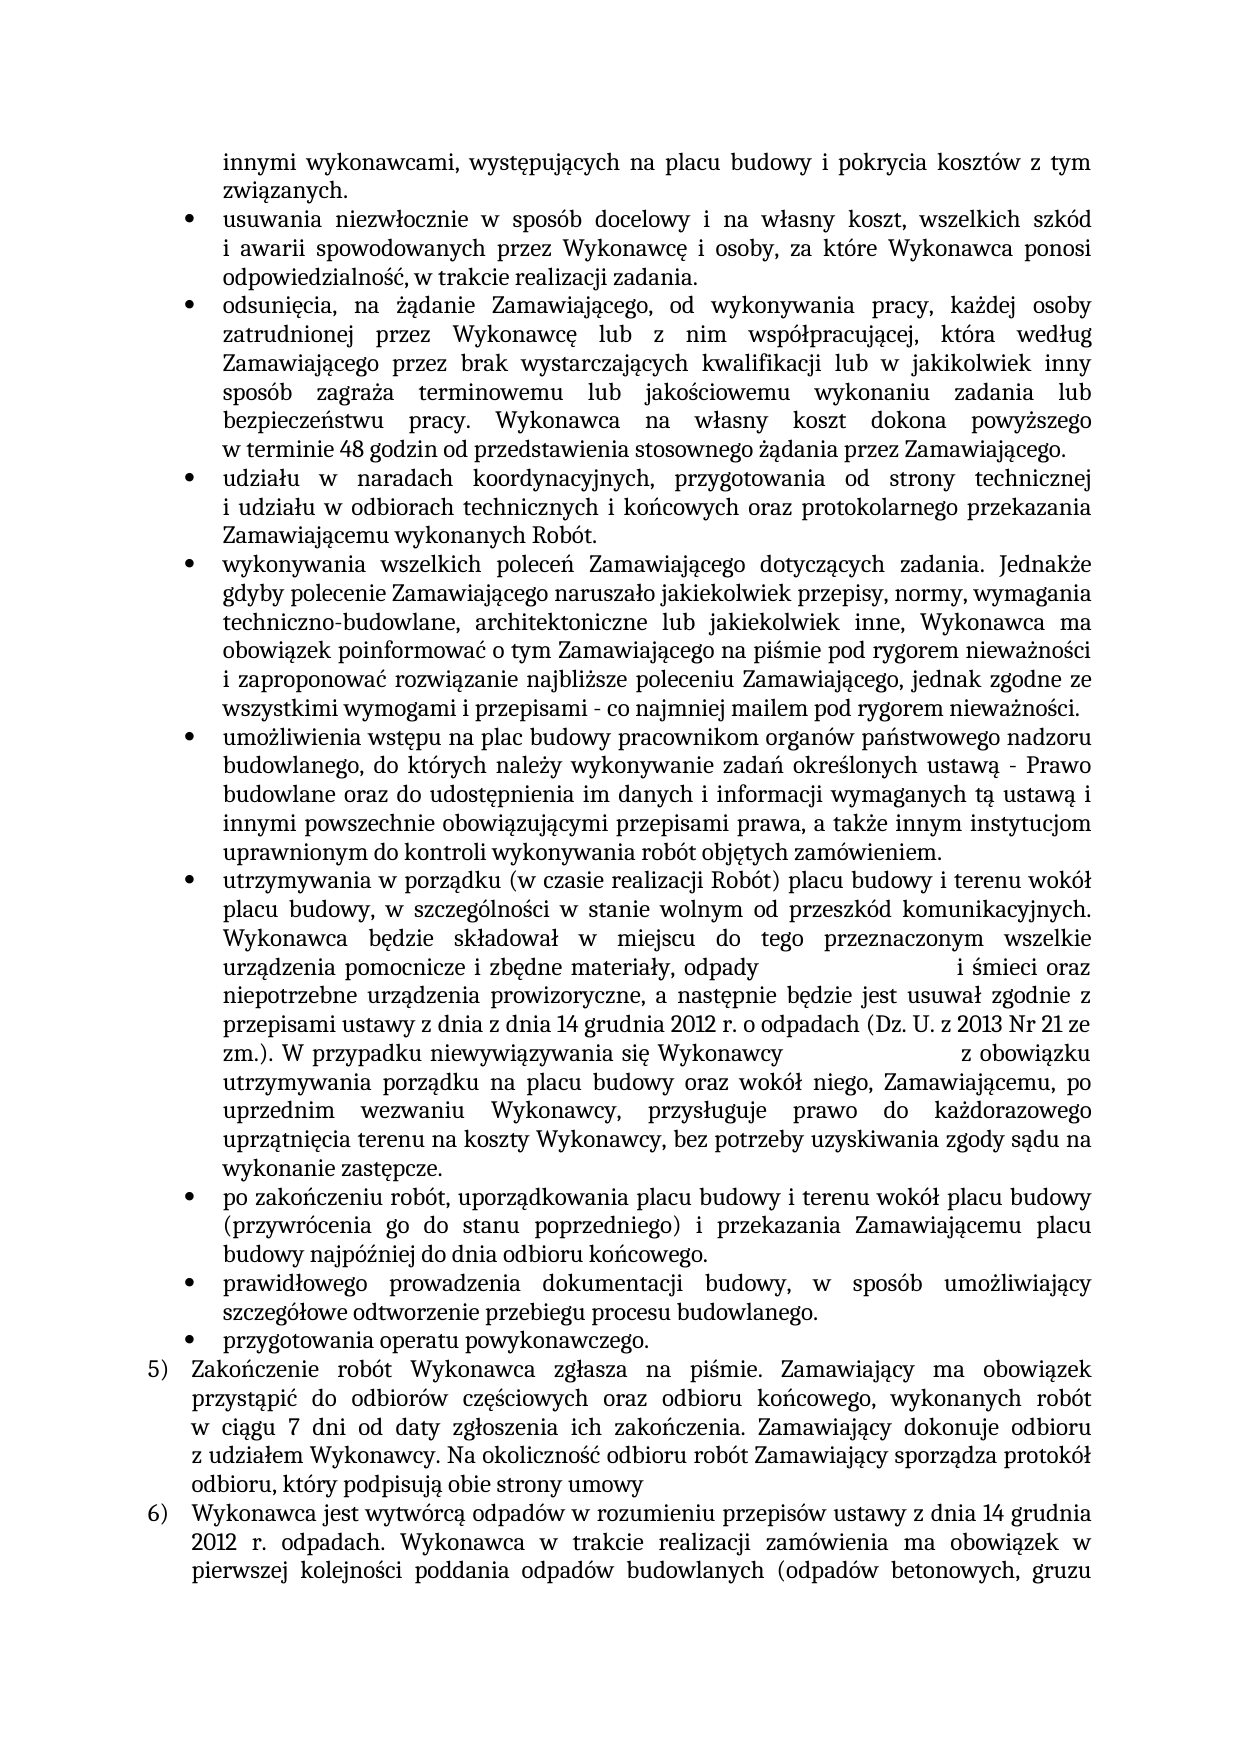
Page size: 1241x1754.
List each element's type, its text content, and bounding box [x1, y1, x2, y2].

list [185, 148, 1093, 205]
list umożliwienia wstępu na plac budowy pracownikom organów państwowego nadzoru budowlanego, do których należy wykonywanie zadań określonych ustawą - Prawo budowlane oraz do udostępnienia im danych i informacji wymaganych tą ustawą i innymi powszechnie obowiązującymi przepisami prawa, a także innym instytucjom uprawnionym do kontroli wykonywania robót objętych zamówieniem. [185, 723, 1093, 866]
list wykonywania wszelkich poleceń Zamawiającego dotyczących zadania. Jednakże gdyby polecenie Zamawiającego naruszało jakiekolwiek przepisy, normy, wymagania techniczno-budowlane, architektoniczne lub jakiekolwiek inne, Wykonawca ma obowiązek poinformować o tym Zamawiającego na piśmie pod rygorem nieważności i zaproponować rozwiązanie najbliższe poleceniu Zamawiającego, jednak zgodne ze wszystkimi wymogami i przepisami - co najmniej mailem pod rygorem nieważności. [185, 550, 1093, 723]
list po zakończeniu robót, uporządkowania placu budowy i terenu wokół placu budowy (przywrócenia go do stanu poprzedniego) i przekazania Zamawiającemu placu budowy najpóźniej do dnia odbioru końcowego. [185, 1183, 1093, 1269]
list prawidłowego prowadzenia dokumentacji budowy, w sposób umożliwiający szczegółowe odtworzenie przebiegu procesu budowlanego. [185, 1269, 1093, 1326]
list odsunięcia, na żądanie Zamawiającego, od wykonywania pracy, każdej osoby zatrudnionej przez Wykonawcę lub z nim współpracującej, która według Zamawiającego przez brak wystarczających kwalifikacji lub w jakikolwiek inny sposób zagraża terminowemu lub jakościowemu wykonaniu zadania lub bezpieczeństwu pracy. Wykonawca na własny koszt dokona powyższego w terminie 48 godzin od przedstawienia stosownego żądania przez Zamawiającego. [185, 291, 1093, 464]
list usuwania niezwłocznie w sposób docelowy i na własny koszt, wszelkich szkód i awarii spowodowanych przez Wykonawcę i osoby, za które Wykonawca ponosi odpowiedzialność, w trakcie realizacji zadania. [185, 205, 1093, 291]
list udziału w naradach koordynacyjnych, przygotowania od strony technicznej i udziału w odbiorach technicznych i końcowych oraz protokolarnego przekazania Zamawiającemu wykonanych Robót. [185, 464, 1093, 550]
list Zakończenie robót Wykonawca zgłasza na piśmie. Zamawiający ma obowiązek przystąpić do odbiorów częściowych oraz odbioru końcowego, wykonanych robót w ciągu 7 dni od daty zgłoszenia ich zakończenia. Zamawiający dokonuje odbioru z udziałem Wykonawcy. Na okoliczność odbioru robót Zamawiający sporządza protokół odbioru, który podpisują obie strony umowy [148, 1355, 1093, 1499]
list przygotowania operatu powykonawczego. [185, 1326, 1093, 1355]
list utrzymywania w porządku (w czasie realizacji Robót) placu budowy i terenu wokół placu budowy, w szczególności w stanie wolnym od przeszkód komunikacyjnych. Wykonawca będzie składował w miejscu do tego przeznaczonym wszelkie urządzenia pomocnicze i zbędne materiały, odpady i śmieci oraz niepotrzebne urządzenia prowizoryczne, a następnie będzie jest usuwał zgodnie z przepisami ustawy z dnia z dnia 14 grudnia 2012 r. o odpadach (Dz. U. z 2013 Nr 21 ze zm.). W przypadku niewywiązywania się Wykonawcy z obowiązku utrzymywania porządku na placu budowy oraz wokół niego, Zamawiającemu, po uprzednim wezwaniu Wykonawcy, przysługuje prawo do każdorazowego uprzątnięcia terenu na koszty Wykonawcy, bez potrzeby uzyskiwania zgody sądu na wykonanie zastępcze. [185, 866, 1093, 1183]
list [148, 1499, 1093, 1585]
